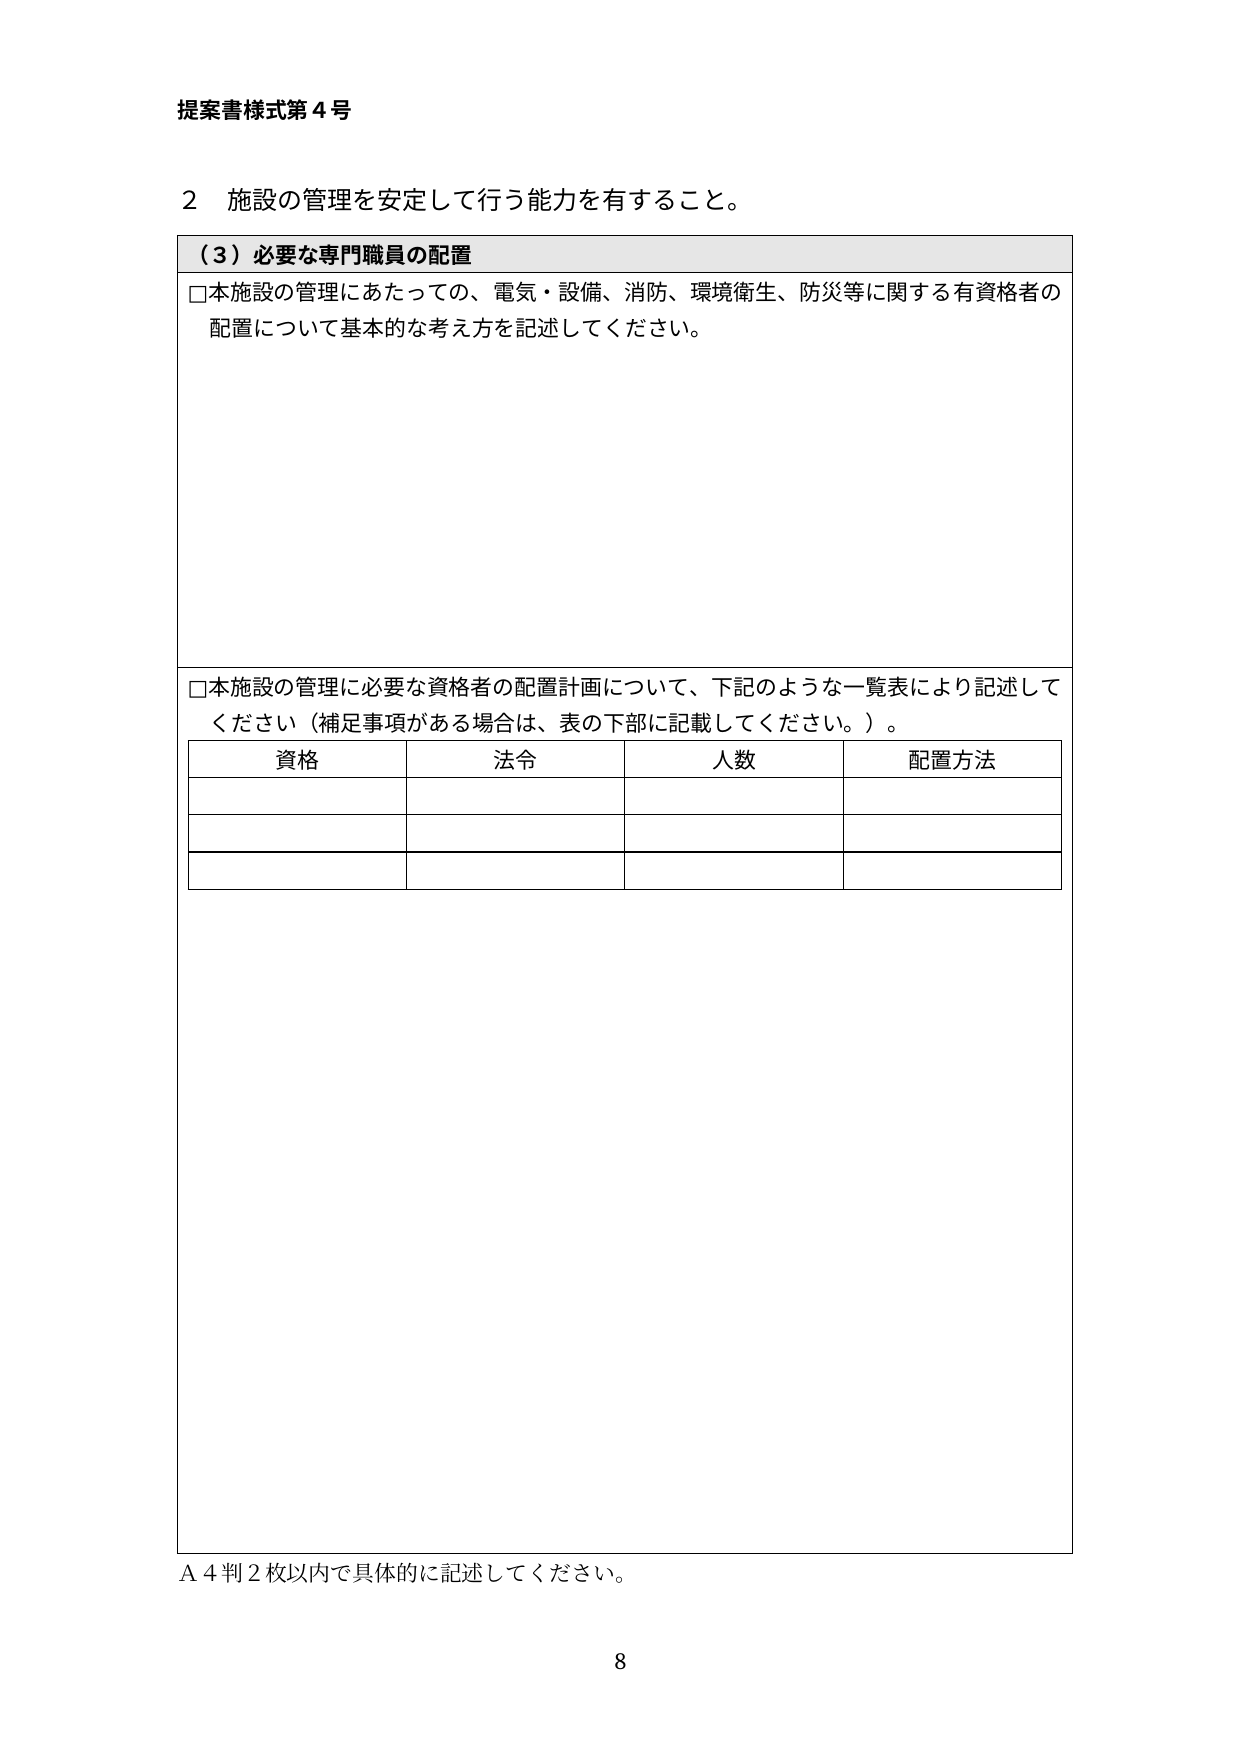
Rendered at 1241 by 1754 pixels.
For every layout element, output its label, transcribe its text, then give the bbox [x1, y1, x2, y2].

text Ａ４判２枚以内で具体的に記述してください。 [177, 1554, 1063, 1589]
subtitle 提案書様式第４号 [177, 91, 1063, 127]
table_cell □本施設の管理にあたっての、電気・設備、消防、環境衛生、防災等に関する有資格者の配置について基本的な考え方を記述してください。 [178, 273, 1072, 667]
table_cell □本施設の管理に必要な資格者の配置計画について、下記のような一覧表により記述してください（補足事項がある場合は、表の下部に記載してください。）。 [178, 668, 1072, 1552]
text ２ 施設の管理を安定して行う能力を有すること。 [177, 163, 1063, 235]
table_header （３）必要な専門職員の配置 [178, 236, 1072, 272]
